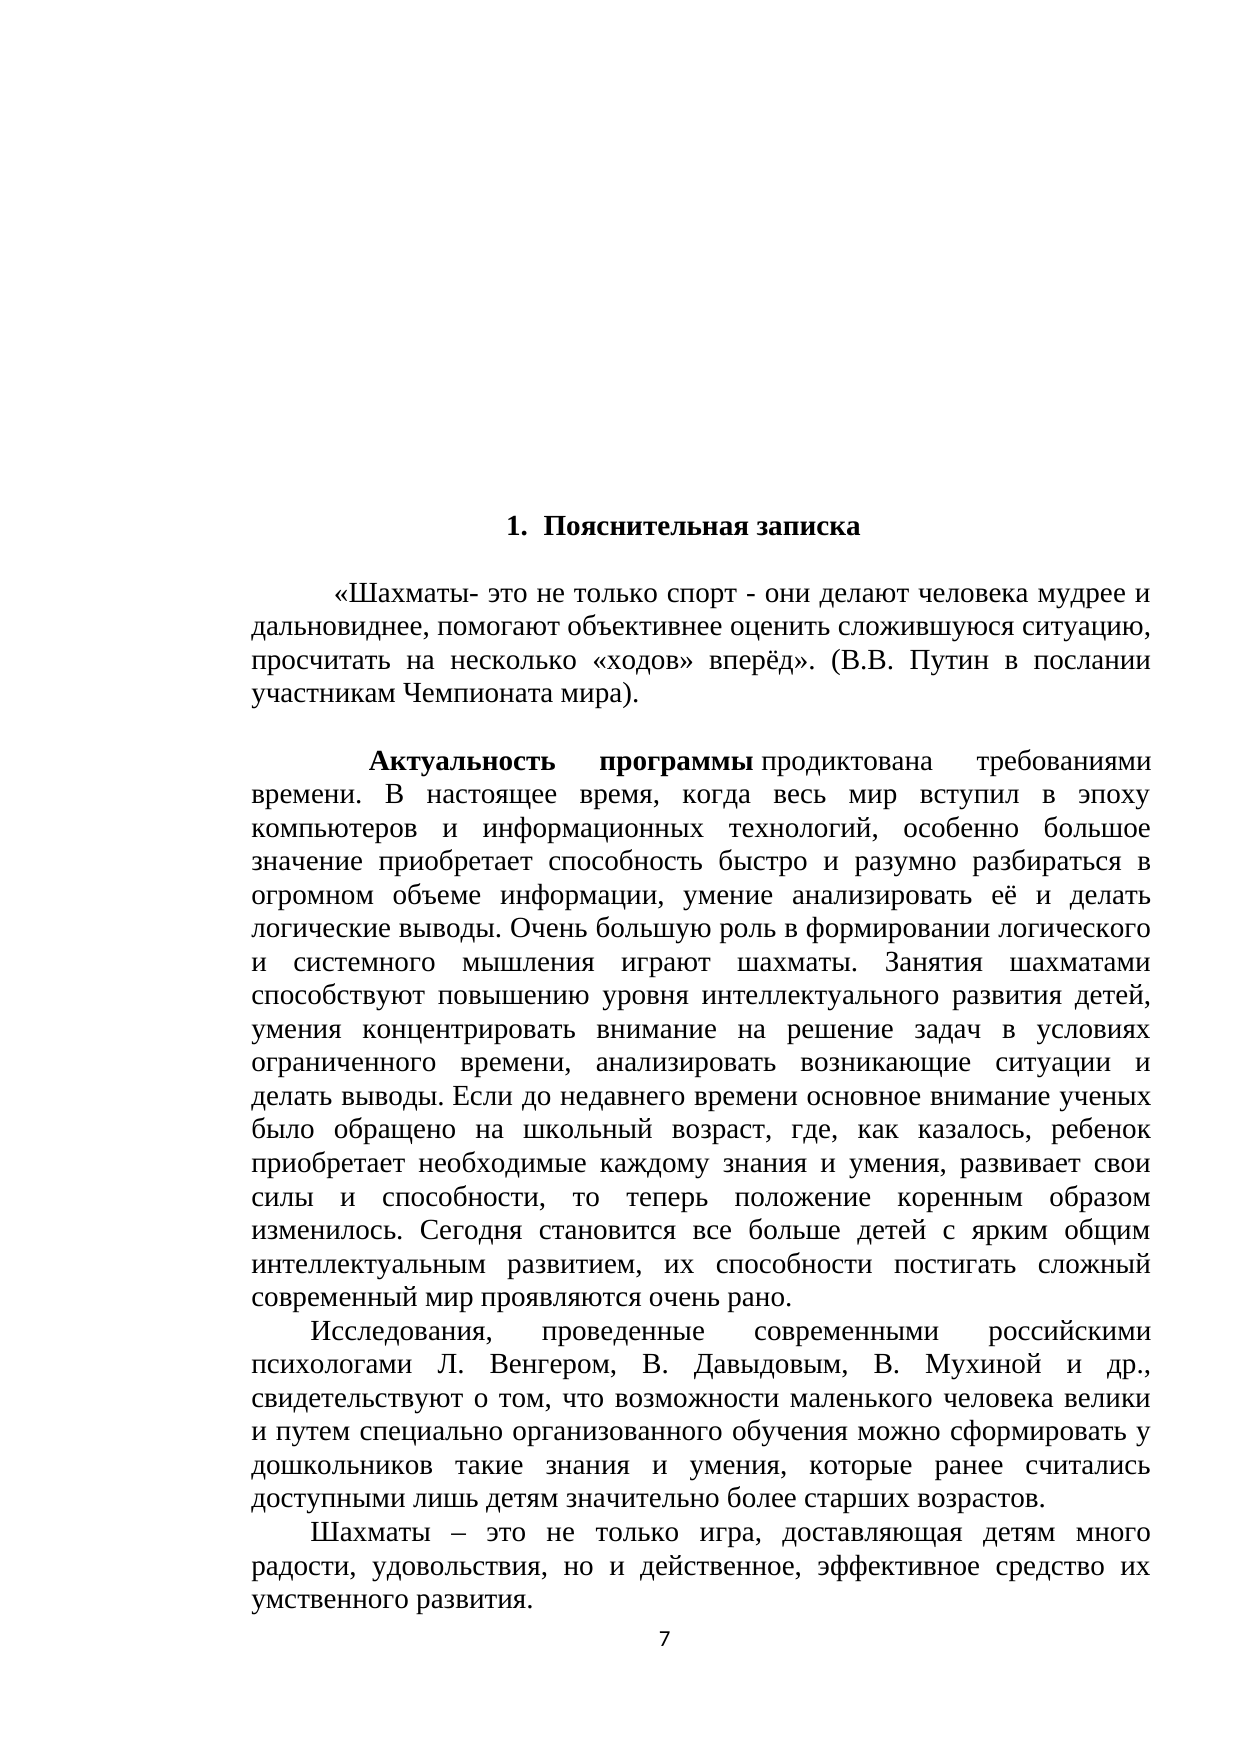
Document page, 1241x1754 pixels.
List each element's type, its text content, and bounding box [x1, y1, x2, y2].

text Исследования, проведенные современными российскими психологами Л. Венгером, В. Давыдовым, В. Мухиной и др., свидетельствуют о том, что возможности маленького человека велики и путем специально организованного обучения можно сформировать у дошкольников такие знания и умения, которые ранее считались доступными лишь детям значительно более старших возрастов. [251, 1313, 1152, 1514]
text Шахматы – это не только игра, доставляющая детям много радости, удовольствия, но и действенное, эффективное средство их умственного развития. [251, 1514, 1152, 1615]
text Актуальность программы продиктована требованиями времени. В настоящее время, когда весь мир вступил в эпоху компьютеров и информационных технологий, особенно большое значение приобретает способность быстро и разумно разбираться в огромном объеме информации, умение анализировать её и делать логические выводы. Очень большую роль в формировании логического и системного мышления играют шахматы. Занятия шахматами способствуют повышению уровня интеллектуального развития детей, умения концентрировать внимание на решение задач в условиях ограниченного времени, анализировать возникающие ситуации и делать выводы. Если до недавнего времени основное внимание ученых было обращено на школьный возраст, где, как казалось, ребенок приобретает необходимые каждому знания и умения, развивает свои силы и способности, то теперь положение коренным образом изменилось. Сегодня становится все больше детей с ярким общим интеллектуальным развитием, их способности постигать сложный современный мир проявляются очень рано. [251, 743, 1152, 1313]
list Пояснительная записка [215, 508, 1152, 541]
text «Шахматы- это не только спорт - они делают человека мудрее и дальновиднее, помогают объективнее оценить сложившуюся ситуацию, просчитать на несколько «ходов» вперёд». (В.В. Путин в послании участникам Чемпионата мира). [251, 575, 1152, 709]
